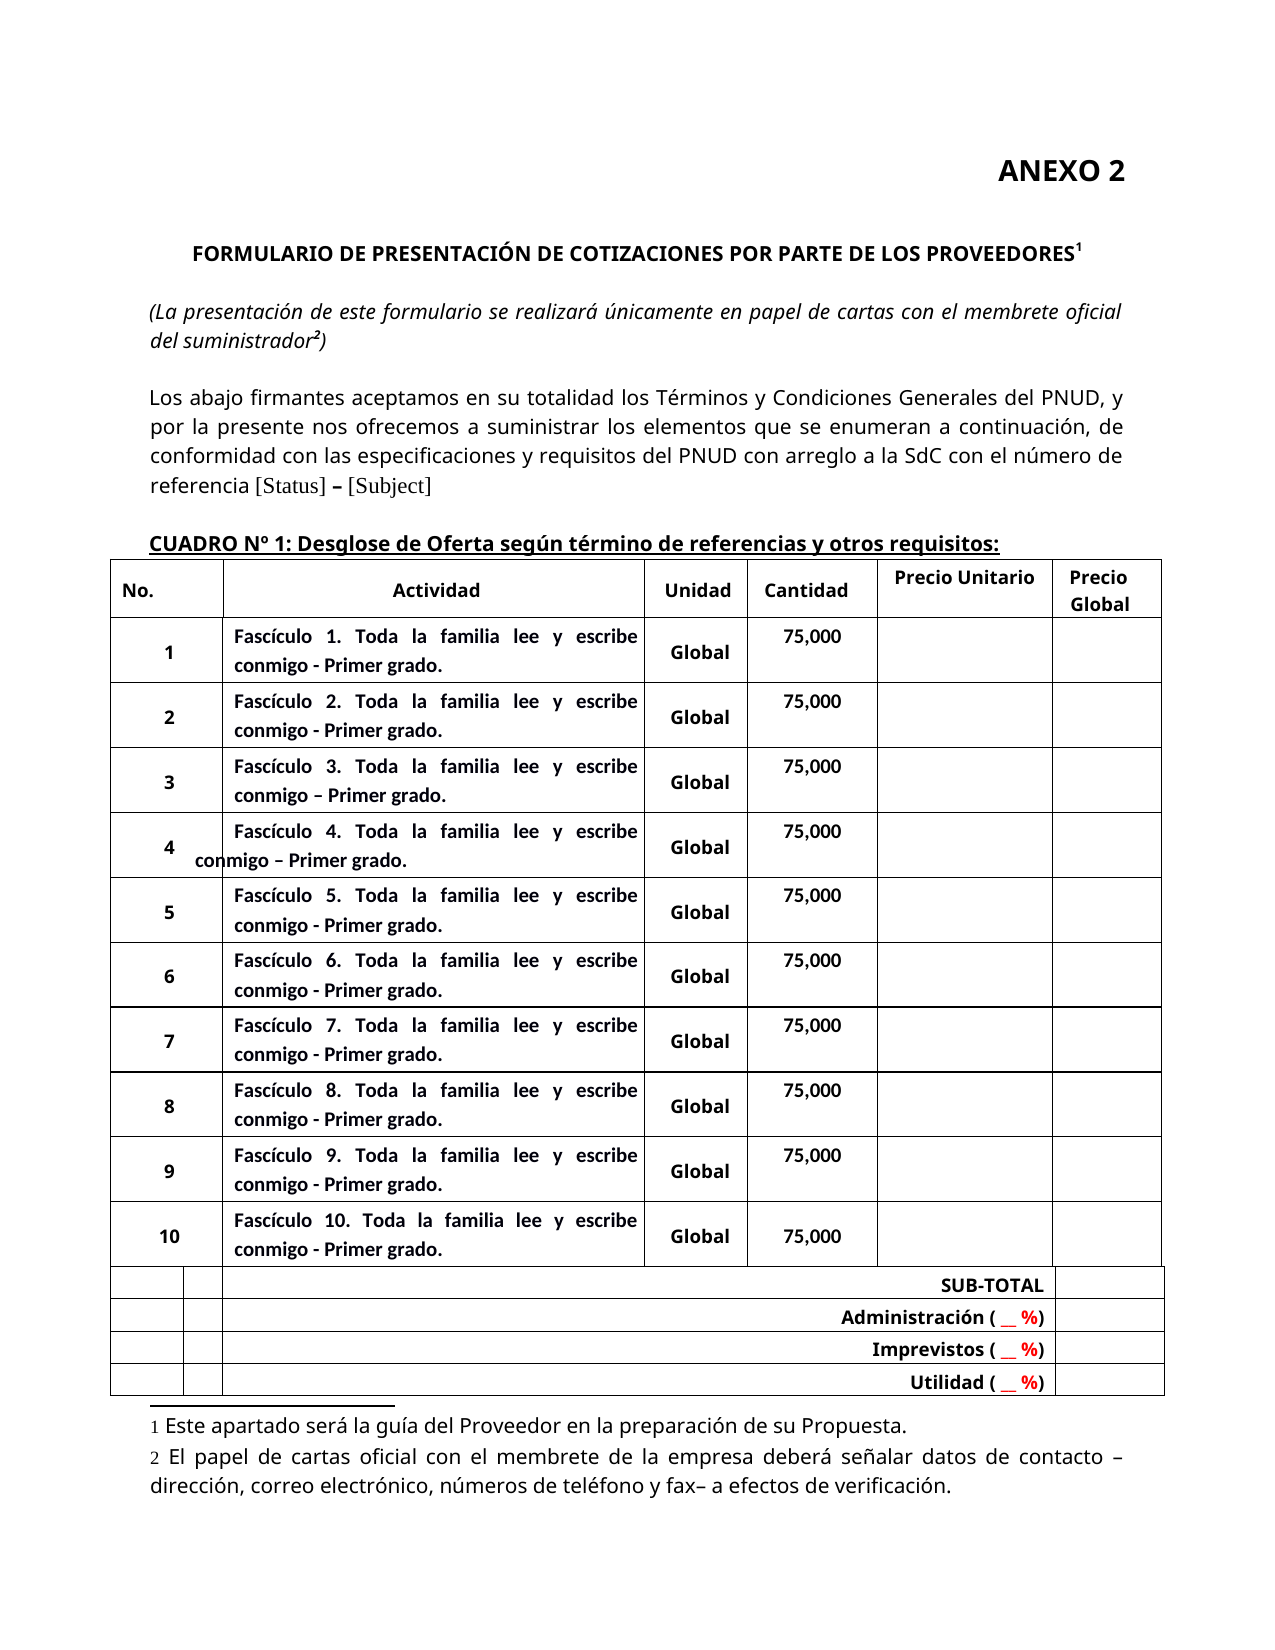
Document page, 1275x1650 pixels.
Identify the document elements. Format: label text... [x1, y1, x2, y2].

table_cell [111, 1299, 183, 1331]
table_cell Fascículo 5. Toda la familia lee y escribe conmigo - Primer grado. [223, 878, 644, 942]
table_cell Fascículo 6. Toda la familia lee y escribe conmigo - Primer grado. [223, 943, 644, 1006]
table_cell 4 [111, 813, 222, 877]
table_cell [1056, 1267, 1164, 1298]
table_cell [1053, 813, 1161, 877]
table_cell 10 [111, 1202, 222, 1266]
table_cell 75,000 [748, 748, 877, 812]
table_header No. [111, 560, 223, 617]
table_cell 6 [111, 943, 222, 1006]
table_cell [878, 1008, 1052, 1071]
text Los abajo firmantes aceptamos en su totalidad los Términos y Condiciones Generales del PNUD, y por la presente nos ofrecemos a suministrar los elementos que se enumeran a continuación, de conformidad con las especificaciones y requisitos del PNUD con arreglo a la SdC con el número de referencia – [149, 383, 1125, 499]
table_cell 75,000 [748, 1008, 877, 1071]
table_cell [878, 683, 1052, 747]
table_cell [1053, 1073, 1161, 1136]
table_cell Global [645, 813, 747, 877]
table_cell 75,000 [748, 943, 877, 1006]
table_cell [878, 943, 1052, 1006]
table_cell [1053, 618, 1161, 682]
table_cell Fascículo 2. Toda la familia lee y escribe conmigo - Primer grado. [223, 683, 644, 747]
table_cell 75,000 [748, 878, 877, 942]
table_cell [878, 618, 1052, 682]
table_cell [1053, 1008, 1161, 1071]
table_cell Fascículo 1. Toda la familia lee y escribe conmigo - Primer grado. [223, 618, 644, 682]
text (La presentación de este formulario se realizará únicamente en papel de cartas con el membrete oficial del suministrador) [149, 297, 1125, 355]
table_cell Fascículo 9. Toda la familia lee y escribe conmigo - Primer grado. [223, 1137, 644, 1201]
table_cell [111, 1267, 183, 1298]
table_cell 75,000 [748, 1202, 877, 1266]
table_cell Global [645, 943, 747, 1006]
table_cell Administración ( __ %) [223, 1299, 1055, 1331]
table_cell [1053, 878, 1161, 942]
table_cell Fascículo 4. Toda la familia lee y escribe conmigo – Primer grado. [223, 813, 644, 877]
table_header Precio Global [1053, 560, 1161, 617]
table_cell 9 [111, 1137, 222, 1201]
table_cell [184, 1332, 222, 1363]
table_cell [1056, 1299, 1164, 1331]
table_cell 2 [111, 683, 222, 747]
table_cell [1056, 1332, 1164, 1363]
table_cell Global [645, 748, 747, 812]
table_cell 75,000 [748, 1137, 877, 1201]
table_header Unidad [645, 560, 747, 617]
table_cell [184, 1267, 222, 1298]
table_cell 3 [111, 748, 222, 812]
table_cell Fascículo 8. Toda la familia lee y escribe conmigo - Primer grado. [223, 1073, 644, 1136]
table_cell Global [645, 1137, 747, 1201]
table_cell [1053, 1202, 1161, 1266]
table_cell [111, 1332, 183, 1363]
table_cell [184, 1364, 222, 1395]
table_cell Global [645, 878, 747, 942]
table_cell Utilidad ( __ %) [223, 1364, 1055, 1395]
text ANEXO 2 [150, 150, 1125, 190]
table_cell 75,000 [748, 1073, 877, 1136]
table_cell [184, 1299, 222, 1331]
table_cell [878, 878, 1052, 942]
table_cell Global [645, 1073, 747, 1136]
table_cell [878, 1137, 1052, 1201]
table_cell [1053, 748, 1161, 812]
table_cell 75,000 [748, 618, 877, 682]
table_cell SUB-TOTAL [223, 1267, 1055, 1298]
table_cell 5 [111, 878, 222, 942]
table_header Precio Unitario [878, 560, 1052, 617]
table_cell Global [645, 1008, 747, 1071]
table_cell [1056, 1364, 1164, 1395]
table_cell 8 [111, 1073, 222, 1136]
table_cell 7 [111, 1008, 222, 1071]
table_cell Global [645, 683, 747, 747]
table_cell [1053, 943, 1161, 1006]
table_cell Fascículo 3. Toda la familia lee y escribe conmigo – Primer grado. [223, 748, 644, 812]
text CUADRO Nº 1: Desglose de Oferta según término de referencias y otros requisitos: [149, 529, 1125, 558]
table_cell [878, 813, 1052, 877]
table_cell [878, 1202, 1052, 1266]
text FORMULARIO DE PRESENTACIÓN DE COTIZACIONES POR PARTE DE LOS PROVEEDORES [149, 239, 1125, 267]
table_header Actividad [224, 560, 644, 617]
table_cell Global [645, 618, 747, 682]
table_cell [878, 1073, 1052, 1136]
table_cell 1 [111, 618, 222, 682]
table_cell [1053, 1137, 1161, 1201]
table_cell Global [645, 1202, 747, 1266]
table_header Cantidad [748, 560, 877, 617]
table_cell [111, 1364, 183, 1395]
table_cell [1053, 683, 1161, 747]
table_cell 75,000 [748, 683, 877, 747]
table_cell 75,000 [748, 813, 877, 877]
table_cell Imprevistos ( __ %) [223, 1332, 1055, 1363]
table_cell Fascículo 10. Toda la familia lee y escribe conmigo - Primer grado. [223, 1202, 644, 1266]
table_cell Fascículo 7. Toda la familia lee y escribe conmigo - Primer grado. [223, 1008, 644, 1071]
table_cell [878, 748, 1052, 812]
